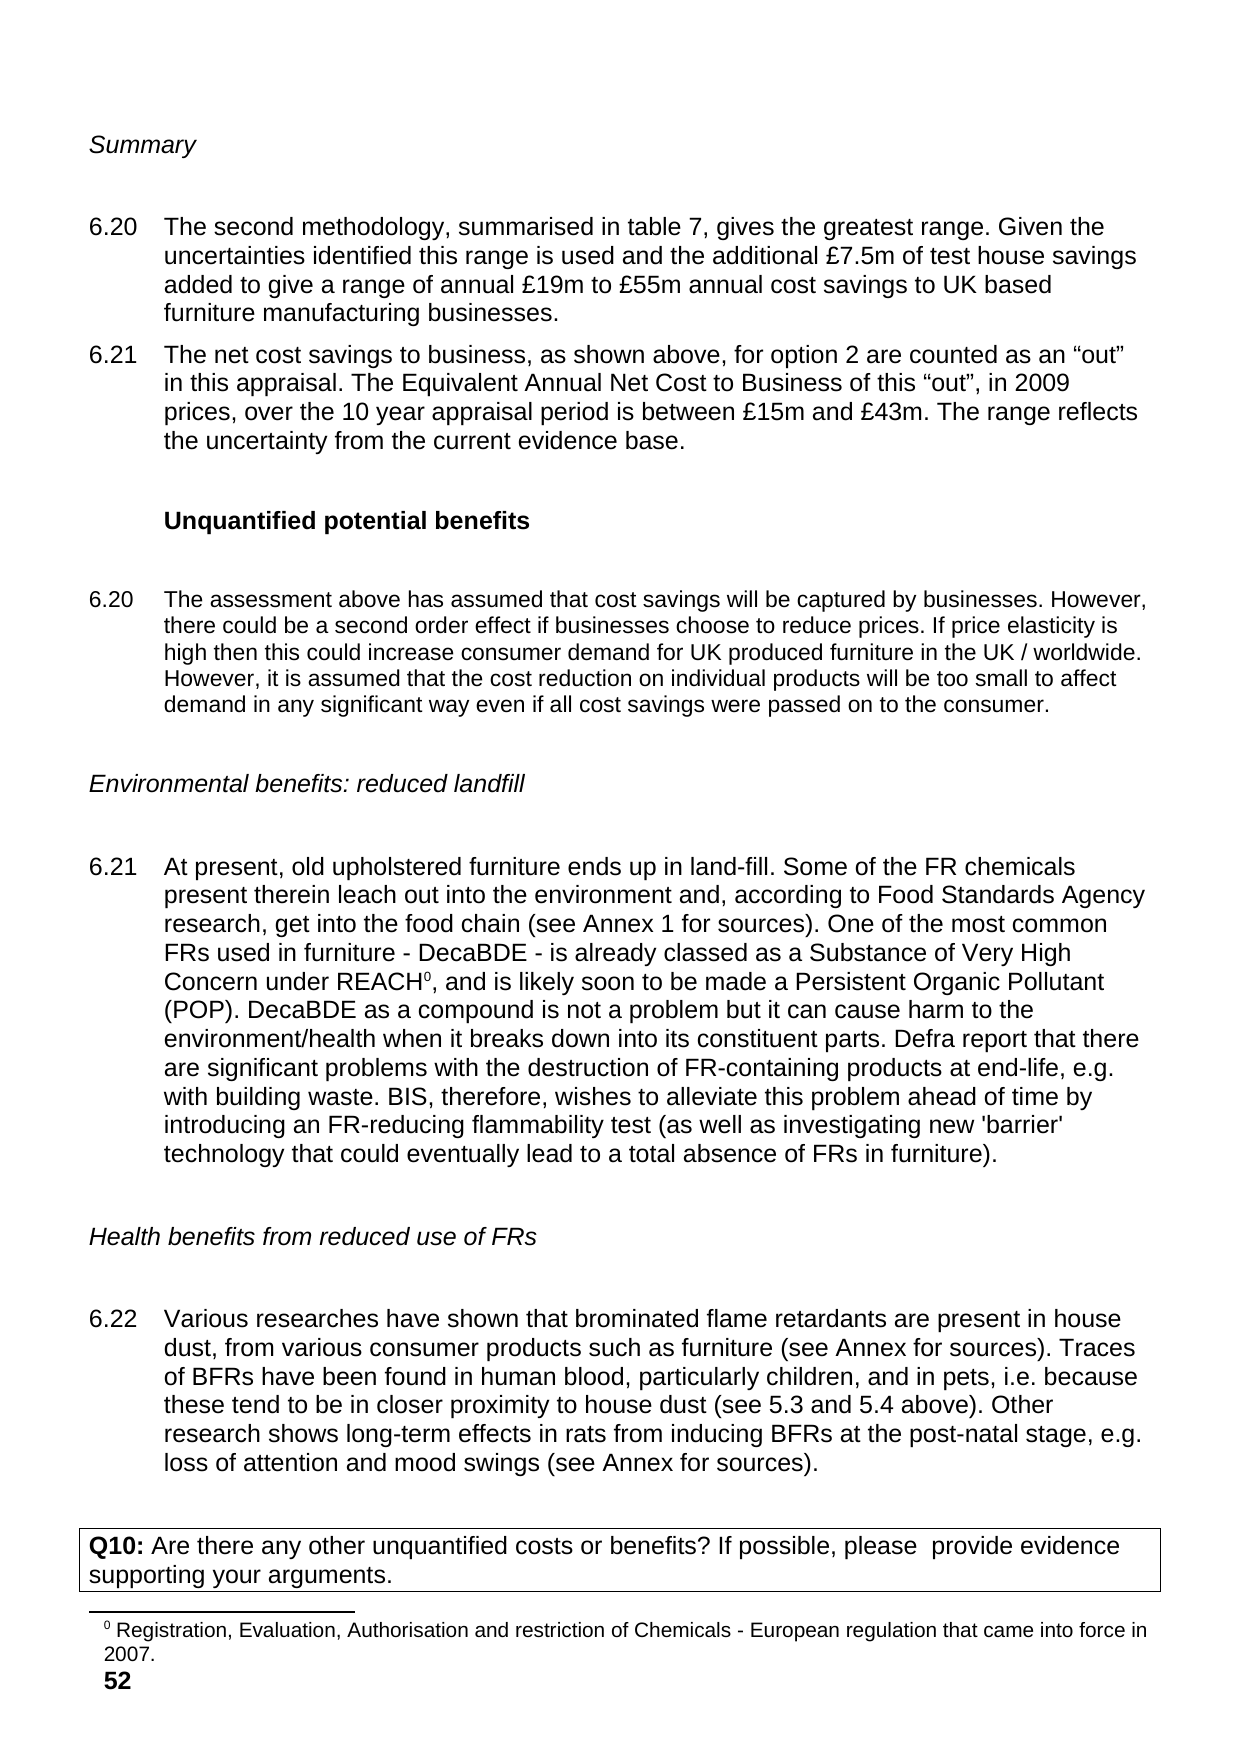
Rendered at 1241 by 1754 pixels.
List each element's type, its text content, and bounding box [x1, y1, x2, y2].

list The net cost savings to business, as shown above, for option 2 are counted as an “out” in this appraisal. The Equivalent Annual Net Cost to Business of this “out”, in 2009 prices, over the 10 year appraisal period is between £15m and £43m. The range reflects the uncertainty from the current evidence base. [89, 339, 1152, 454]
list Health benefits from reduced use of FRs [89, 1222, 1152, 1250]
list Unquantified potential benefits [89, 506, 1152, 535]
list The second methodology, summarised in table 7, gives the greatest range. Given the uncertainties identified this range is used and the additional £7.5m of test house savings added to give a range of annual £19m to £55m annual cost savings to UK based furniture manufacturing businesses. [89, 212, 1152, 327]
list Q10: Are there any other unquantified costs or benefits? If possible, please provide evidence supporting your arguments. [80, 1529, 1160, 1591]
list 6.21 At present, old upholstered furniture ends up in land-fill. Some of the FR chemicals present therein leach out into the environment and, according to Food Standards Agency research, get into the food chain (see Annex 1 for sources). One of the most common FRs used in furniture - DecaBDE - is already classed as a Substance of Very High Concern under REACH, and is likely soon to be made a Persistent Organic Pollutant (POP). DecaBDE as a compound is not a problem but it can cause harm to the environment/health when it breaks down into its constituent parts. Defra report that there are significant problems with the destruction of FR-containing products at end-life, e.g. with building waste. BIS, therefore, wishes to alleviate this problem ahead of time by introducing an FR-reducing flammability test (as well as investigating new 'barrier' technology that could eventually lead to a total absence of FRs in furniture). [89, 852, 1152, 1168]
list 6.20 The assessment above has assumed that cost savings will be captured by businesses. However, there could be a second order effect if businesses choose to reduce prices. If price elasticity is high then this could increase consumer demand for UK produced furniture in the UK / worldwide. However, it is assumed that the cost reduction on individual products will be too small to affect demand in any significant way even if all cost savings were passed on to the consumer. [89, 586, 1152, 718]
list Summary [89, 129, 1152, 158]
list 6.22 Various researches have shown that brominated flame retardants are present in house dust, from various consumer products such as furniture (see Annex for sources). Traces of BFRs have been found in human blood, particularly children, and in pets, i.e. because these tend to be in closer proximity to house dust (see 5.3 and 5.4 above). Other research shows long-term effects in rats from inducing BFRs at the post-natal stage, e.g. loss of attention and mood swings (see Annex for sources). [89, 1304, 1152, 1477]
list Environmental benefits: reduced landfill [89, 769, 1152, 798]
